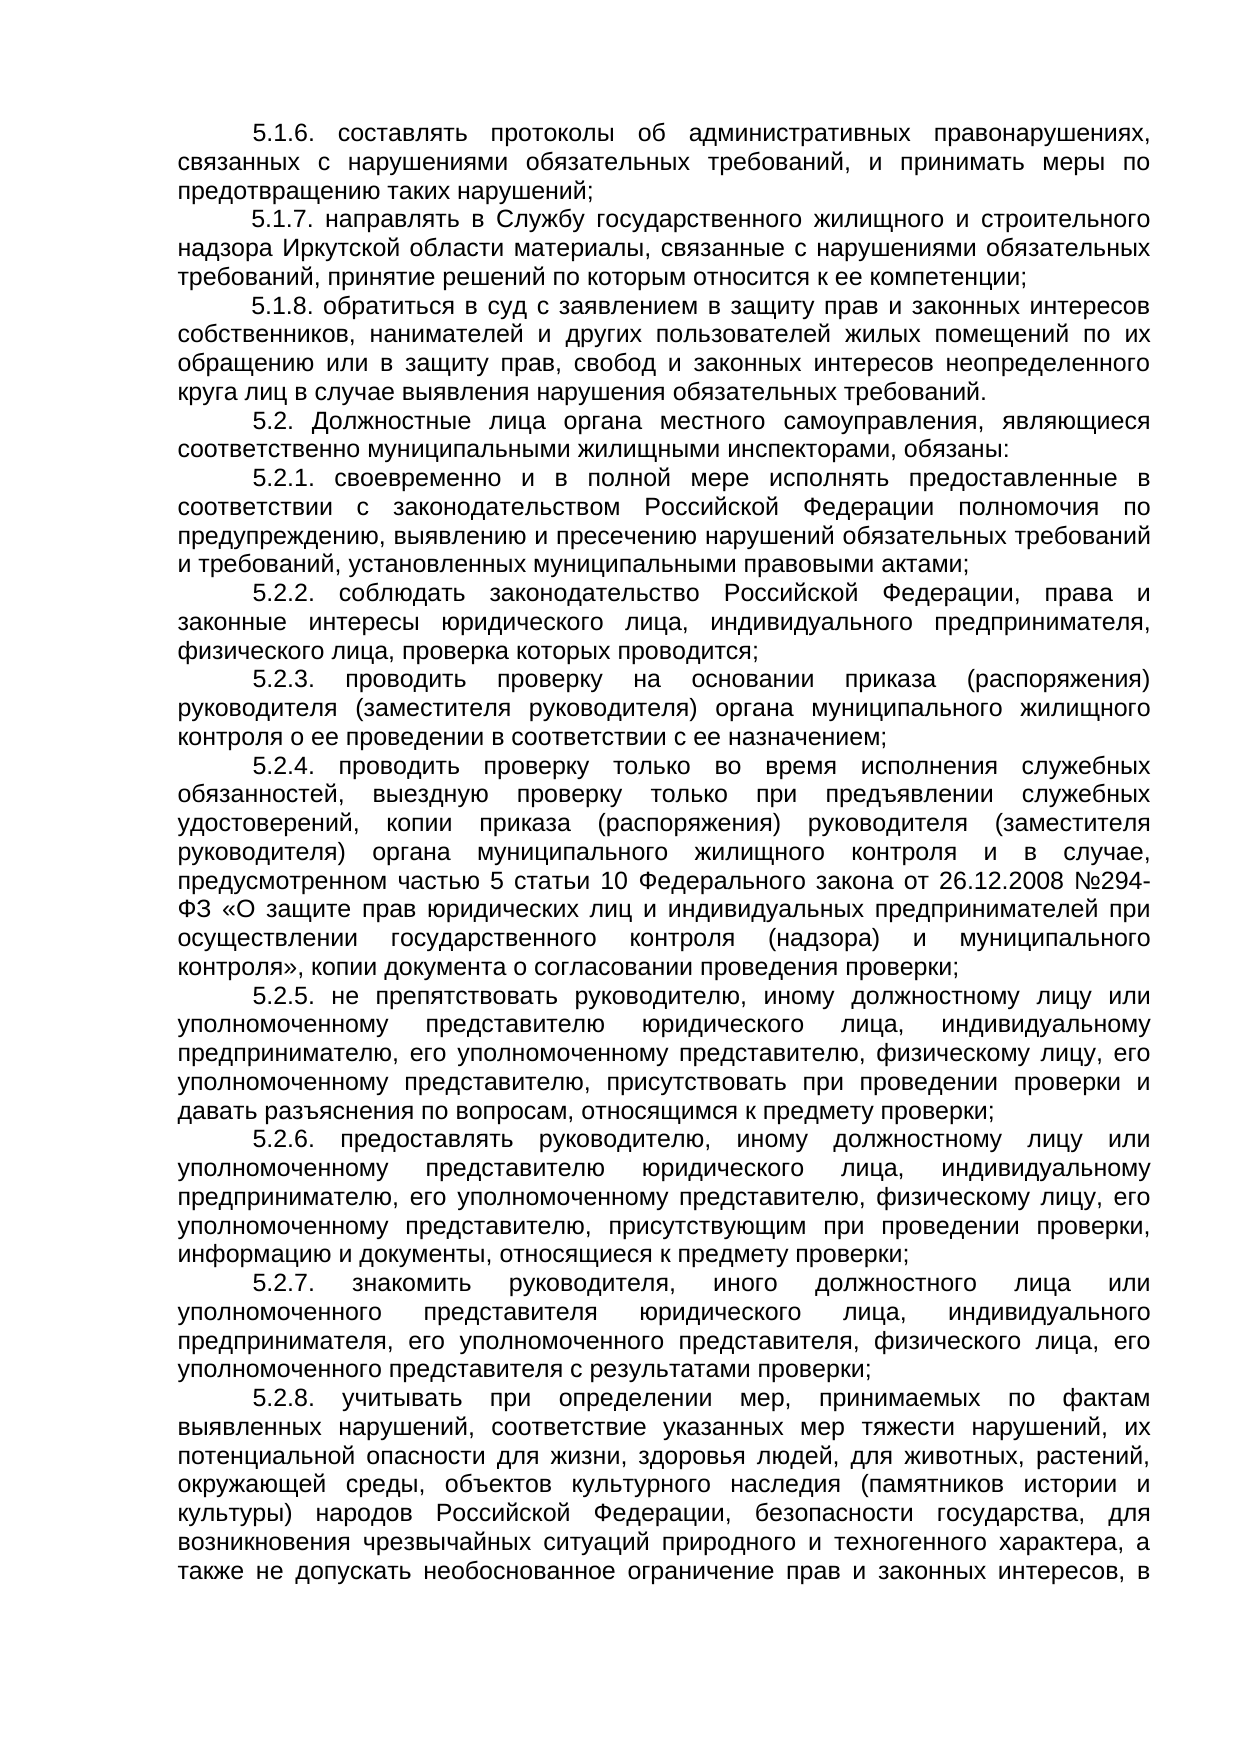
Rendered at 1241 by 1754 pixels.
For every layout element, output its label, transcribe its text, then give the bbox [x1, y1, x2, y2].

text 5.2.5. не препятствовать руководителю, иному должностному лицу или уполномоченному представителю юридического лица, индивидуальному предпринимателю, его уполномоченному представителю, физическому лицу, его уполномоченному представителю, присутствовать при проведении проверки и давать разъяснения по вопросам, относящимся к предмету проверки; [177, 981, 1152, 1124]
text 5.1.7. направлять в Службу государственного жилищного и строительного надзора Иркутской области материалы, связанные с нарушениями обязательных требований, принятие решений по которым относится к ее компетенции; [177, 204, 1152, 291]
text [177, 1383, 1152, 1584]
text 5.2.3. проводить проверку на основании приказа (распоряжения) руководителя (заместителя руководителя) органа муниципального жилищного контроля о ее проведении в соответствии с ее назначением; [177, 664, 1152, 751]
text 5.1.8. обратиться в суд с заявлением в защиту прав и законных интересов собственников, нанимателей и других пользователей жилых помещений по их обращению или в защиту прав, свобод и законных интересов неопределенного круга лиц в случае выявления нарушения обязательных требований. [177, 291, 1152, 406]
text 5.2.7. знакомить руководителя, иного должностного лица или уполномоченного представителя юридического лица, индивидуального предпринимателя, его уполномоченного представителя, физического лица, его уполномоченного представителя с результатами проверки; [177, 1268, 1152, 1383]
text 5.2. Должностные лица органа местного самоуправления, являющиеся соответственно муниципальными жилищными инспекторами, обязаны: [177, 406, 1152, 463]
text 5.1.6. составлять протоколы об административных правонарушениях, связанных с нарушениями обязательных требований, и принимать меры по предотвращению таких нарушений; [177, 118, 1152, 204]
text 5.2.6. предоставлять руководителю, иному должностному лицу или уполномоченному представителю юридического лица, индивидуальному предпринимателю, его уполномоченному представителю, физическому лицу, его уполномоченному представителю, присутствующим при проведении проверки, информацию и документы, относящиеся к предмету проверки; [177, 1124, 1152, 1268]
text 5.2.1. своевременно и в полной мере исполнять предоставленные в соответствии с законодательством Российской Федерации полномочия по предупреждению, выявлению и пресечению нарушений обязательных требований и требований, установленных муниципальными правовыми актами; [177, 463, 1152, 578]
text 5.2.2. соблюдать законодательство Российской Федерации, права и законные интересы юридического лица, индивидуального предпринимателя, физического лица, проверка которых проводится; [177, 578, 1152, 664]
text 5.2.4. проводить проверку только во время исполнения служебных обязанностей, выездную проверку только при предъявлении служебных удостоверений, копии приказа (распоряжения) руководителя (заместителя руководителя) органа муниципального жилищного контроля и в случае, предусмотренном частью 5 статьи 10 Федерального закона от 26.12.2008 №294-ФЗ «О защите прав юридических лиц и индивидуальных предпринимателей при осуществлении государственного контроля (надзора) и муниципального контроля», копии документа о согласовании проведения проверки; [177, 751, 1152, 981]
